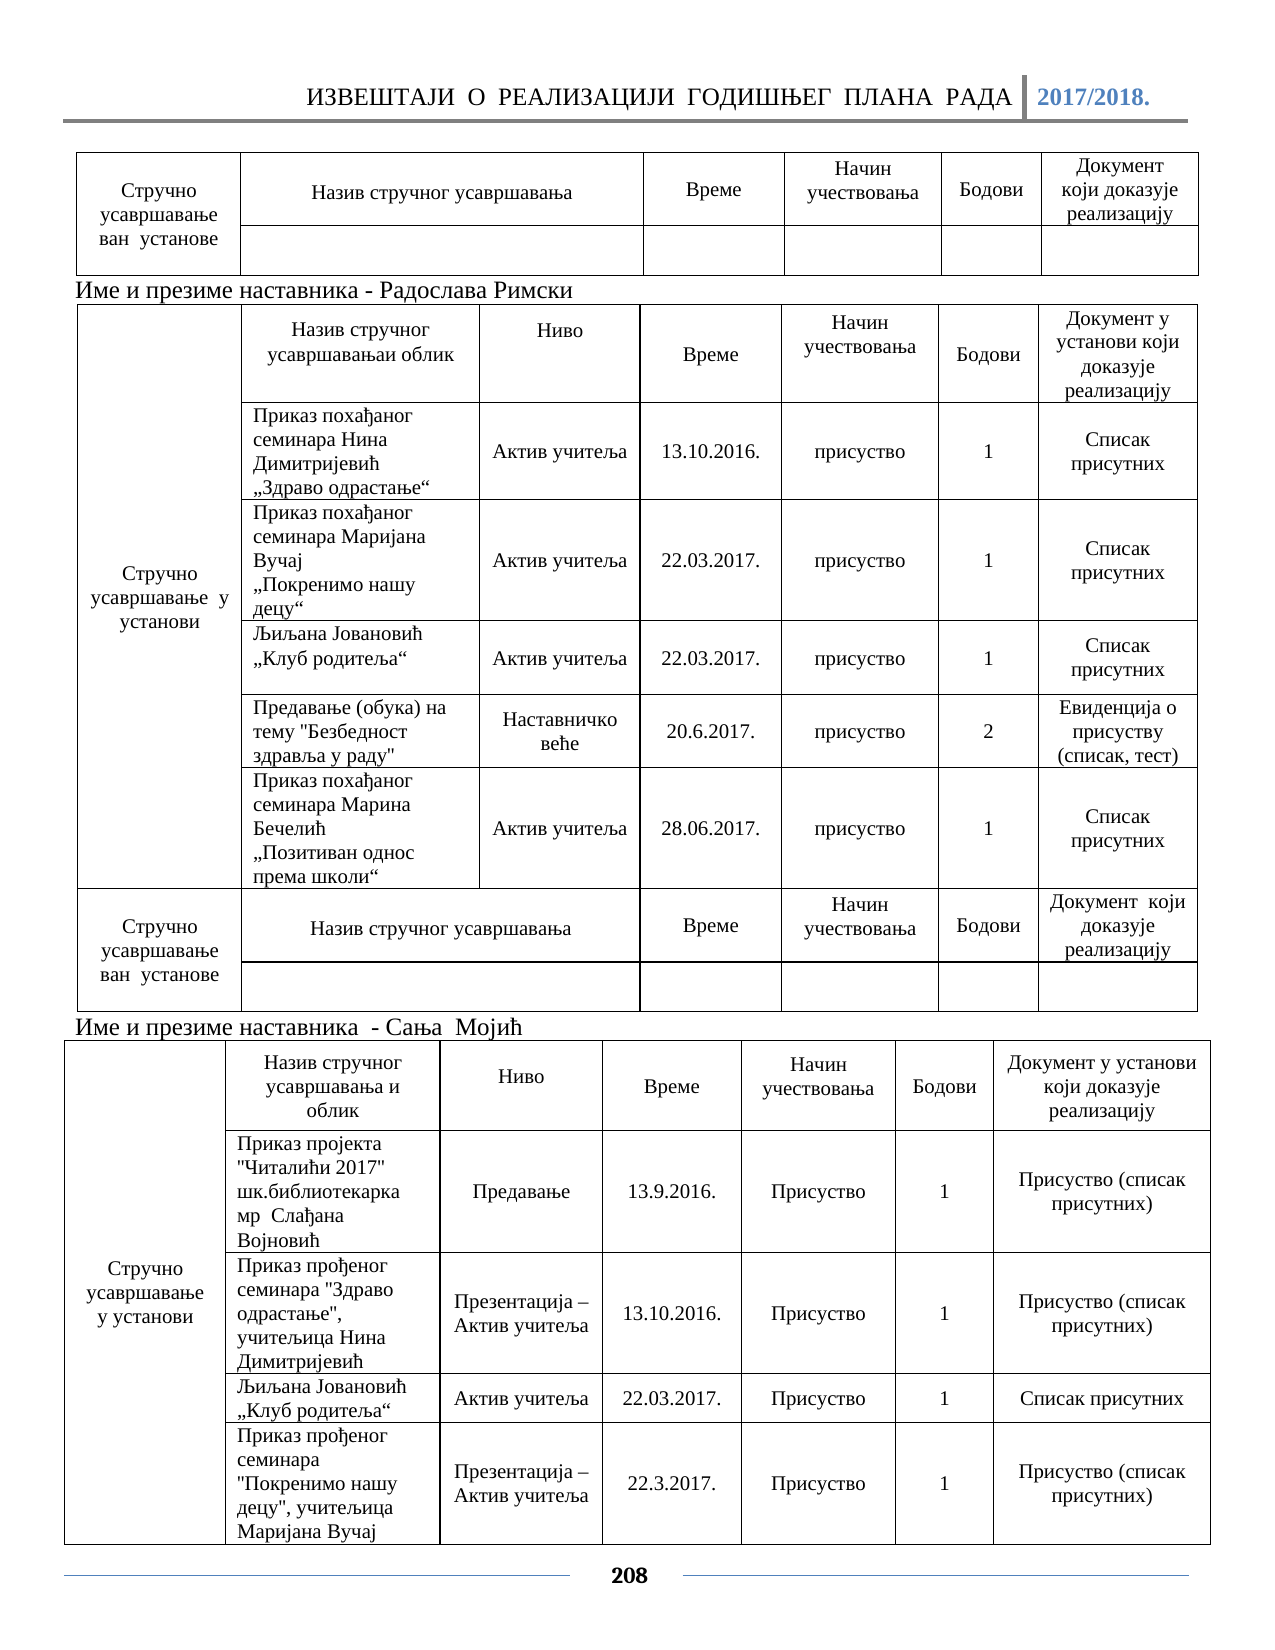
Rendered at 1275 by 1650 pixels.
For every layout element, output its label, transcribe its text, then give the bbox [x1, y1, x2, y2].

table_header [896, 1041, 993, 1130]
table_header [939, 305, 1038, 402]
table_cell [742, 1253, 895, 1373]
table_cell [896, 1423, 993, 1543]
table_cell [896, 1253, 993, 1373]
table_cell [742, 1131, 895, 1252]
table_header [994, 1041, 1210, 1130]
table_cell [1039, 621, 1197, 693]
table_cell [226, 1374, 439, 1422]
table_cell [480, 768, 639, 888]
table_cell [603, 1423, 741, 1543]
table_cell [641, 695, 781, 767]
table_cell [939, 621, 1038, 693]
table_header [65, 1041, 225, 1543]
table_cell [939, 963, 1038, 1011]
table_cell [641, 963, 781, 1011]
text Име и презиме наставника - Радослава Римски [75, 276, 1200, 304]
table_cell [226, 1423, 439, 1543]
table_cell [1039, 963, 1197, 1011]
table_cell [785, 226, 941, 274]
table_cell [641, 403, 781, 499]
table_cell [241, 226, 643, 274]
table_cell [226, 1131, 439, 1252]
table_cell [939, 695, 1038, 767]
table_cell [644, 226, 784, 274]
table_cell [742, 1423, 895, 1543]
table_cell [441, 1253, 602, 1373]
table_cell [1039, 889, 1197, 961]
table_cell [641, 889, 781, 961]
text Име и презиме наставника - Сања Мојић [75, 1012, 1200, 1040]
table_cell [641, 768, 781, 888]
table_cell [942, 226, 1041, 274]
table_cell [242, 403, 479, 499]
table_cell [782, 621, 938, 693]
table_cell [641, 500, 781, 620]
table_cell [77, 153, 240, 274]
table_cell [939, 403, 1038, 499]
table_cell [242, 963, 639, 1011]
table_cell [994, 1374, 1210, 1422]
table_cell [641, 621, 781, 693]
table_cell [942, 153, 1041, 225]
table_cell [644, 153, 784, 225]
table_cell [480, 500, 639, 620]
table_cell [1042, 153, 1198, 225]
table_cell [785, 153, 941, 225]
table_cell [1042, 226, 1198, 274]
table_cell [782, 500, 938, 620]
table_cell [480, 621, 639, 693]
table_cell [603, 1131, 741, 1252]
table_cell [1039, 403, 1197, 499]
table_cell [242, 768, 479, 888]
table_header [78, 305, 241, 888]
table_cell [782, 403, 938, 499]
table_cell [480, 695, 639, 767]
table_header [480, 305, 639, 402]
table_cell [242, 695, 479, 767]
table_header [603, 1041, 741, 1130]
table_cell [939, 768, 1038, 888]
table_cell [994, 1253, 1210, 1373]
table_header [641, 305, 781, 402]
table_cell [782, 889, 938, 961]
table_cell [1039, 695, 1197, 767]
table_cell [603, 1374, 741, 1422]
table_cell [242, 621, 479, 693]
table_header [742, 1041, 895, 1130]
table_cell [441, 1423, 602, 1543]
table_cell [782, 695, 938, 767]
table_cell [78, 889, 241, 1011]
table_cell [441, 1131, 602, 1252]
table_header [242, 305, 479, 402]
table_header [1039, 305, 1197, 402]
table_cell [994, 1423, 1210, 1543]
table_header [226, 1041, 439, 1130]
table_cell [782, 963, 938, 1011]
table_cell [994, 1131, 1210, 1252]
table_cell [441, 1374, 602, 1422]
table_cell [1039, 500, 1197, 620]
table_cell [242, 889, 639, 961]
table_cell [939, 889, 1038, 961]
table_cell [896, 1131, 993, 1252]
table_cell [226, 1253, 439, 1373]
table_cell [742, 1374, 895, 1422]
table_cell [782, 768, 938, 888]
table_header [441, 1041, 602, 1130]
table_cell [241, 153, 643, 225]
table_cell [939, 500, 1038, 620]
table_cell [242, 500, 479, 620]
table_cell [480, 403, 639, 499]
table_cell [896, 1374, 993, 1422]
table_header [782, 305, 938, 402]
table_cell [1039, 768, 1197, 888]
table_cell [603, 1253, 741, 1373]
